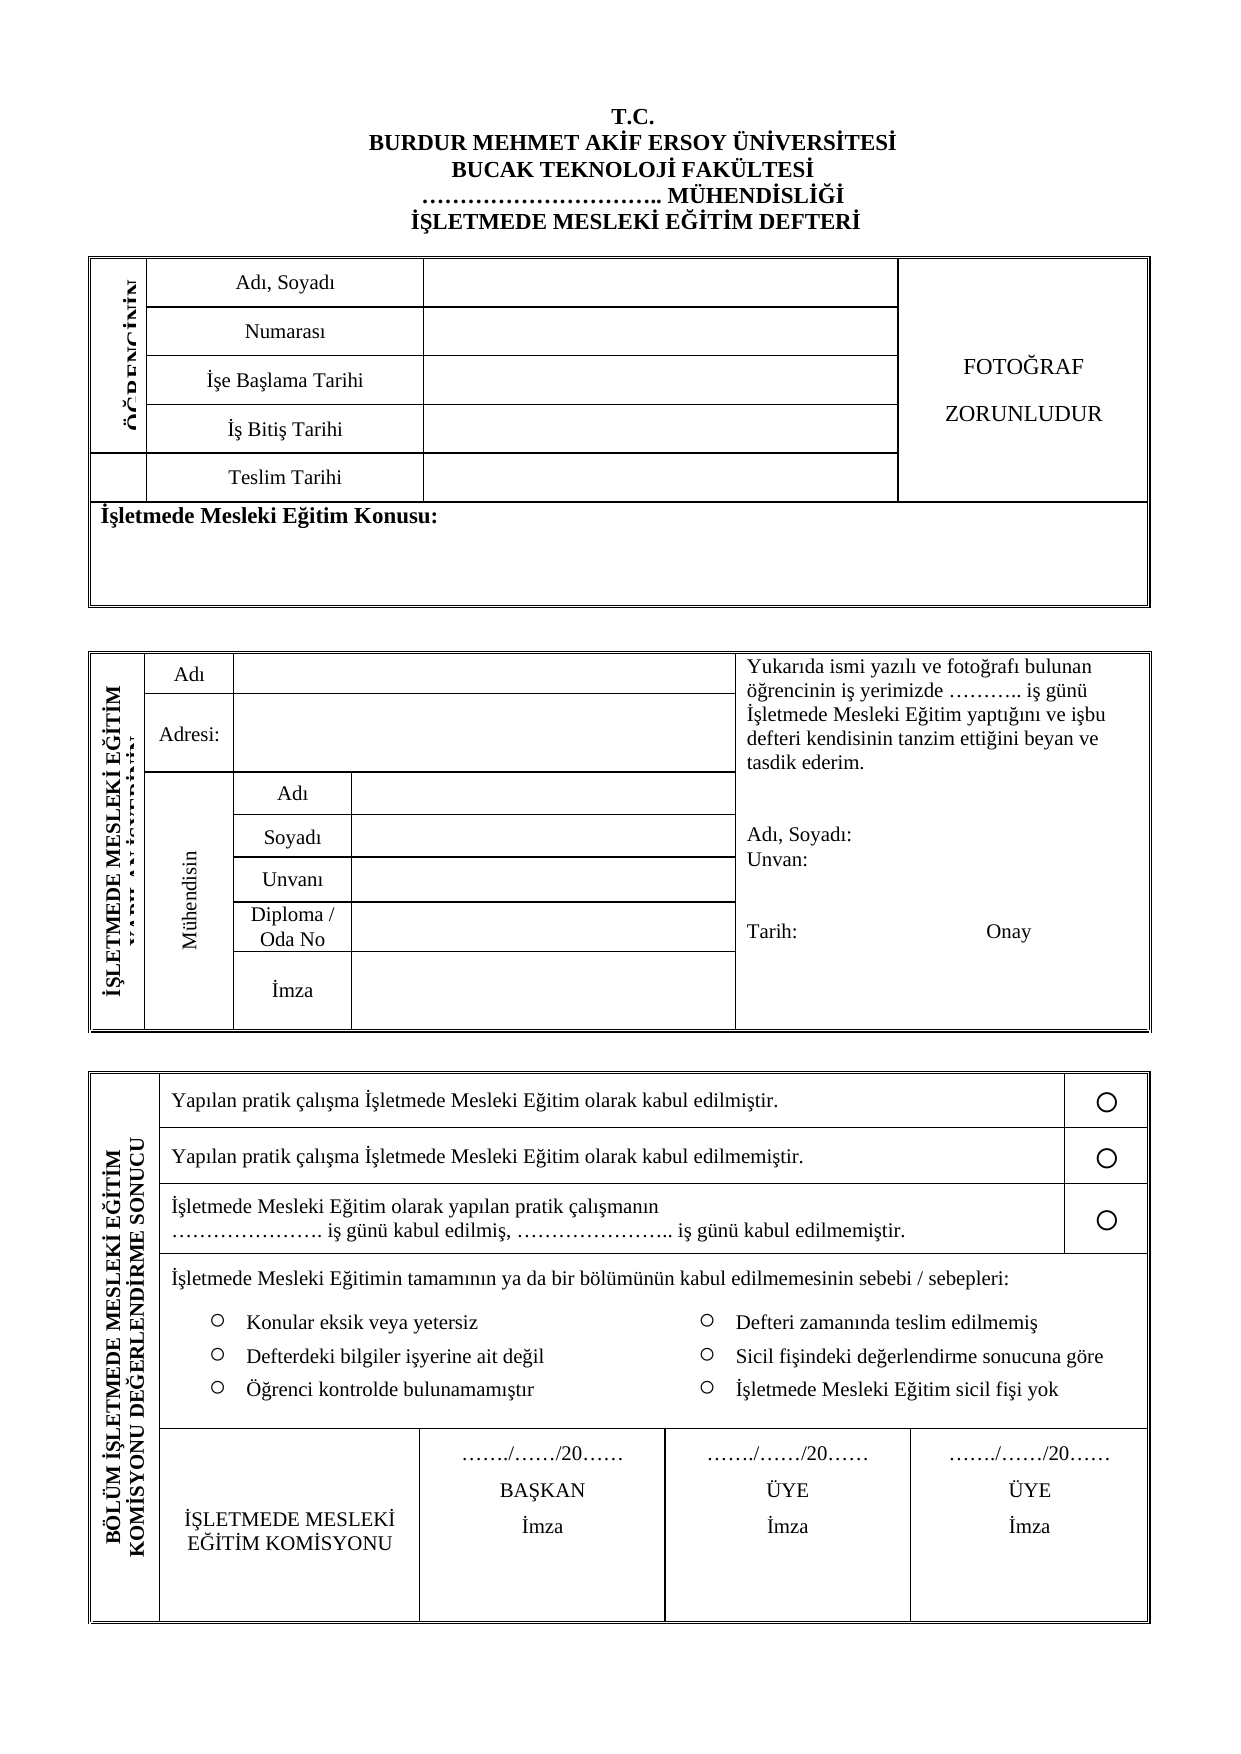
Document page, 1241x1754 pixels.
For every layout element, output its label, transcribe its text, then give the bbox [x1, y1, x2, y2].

table_cell Diploma / Oda No [234, 903, 351, 951]
table_header Yapılan pratik çalışma İşletmede Mesleki Eğitim olarak kabul edilmiştir. [160, 1074, 1064, 1127]
table_header Yukarıda ismi yazılı ve fotoğrafı bulunan öğrencinin iş yerimizde ……….. iş günü İşletmede Mesleki Eğitim yaptığını ve işbu defteri kendisinin tanzim ettiğini beyan ve tasdik ederim. Adı, Soyadı: Unvan: Tarih: Onay [736, 654, 1149, 1029]
table_cell ……./……/20…… ÜYE İmza [911, 1429, 1147, 1621]
table_cell ……./……/20…… BAŞKAN İmza [420, 1429, 664, 1621]
table_cell Adresi: [145, 694, 233, 771]
table_cell İŞLETMEDE MESLEKİ EĞİTİM KOMİSYONU [160, 1429, 419, 1621]
table_cell Numarası [147, 308, 423, 355]
table_cell İmza [234, 952, 351, 1029]
table_header Adı [145, 654, 233, 693]
text BUCAK TEKNOLOJİ FAKÜLTESİ [100, 156, 1165, 182]
table_cell ○ [1065, 1184, 1147, 1253]
table_cell ○ [1065, 1128, 1147, 1182]
table_cell Konular eksik veya yetersiz Defterdeki bilgiler işyerine ait değil Öğrenci kontrolde bulunamamıştır [160, 1301, 649, 1427]
text T.C. [100, 103, 1165, 129]
table_cell [424, 308, 897, 355]
text BURDUR MEHMET AKİF ERSOY ÜNİVERSİTESİ [100, 129, 1165, 156]
table_header BÖLÜM İŞLETMEDE MESLEKİ EĞİTİM KOMİSYONU DEĞERLENDİRME SONUCU [91, 1074, 159, 1621]
table_cell İşe Başlama Tarihi [147, 356, 423, 403]
table_cell İşletmede Mesleki Eğitim Konusu: [91, 503, 1147, 604]
text ………………………….. MÜHENDİSLİĞİ [100, 182, 1165, 208]
table_cell [352, 858, 735, 901]
table_cell Unvanı [234, 858, 351, 901]
table_header ÖĞRENCİNİN [91, 259, 146, 452]
table_cell [352, 815, 735, 856]
table_cell Defteri zamanında teslim edilmemiş Sicil fişindeki değerlendirme sonucuna göre İşletmede Mesleki Eğitim sicil fişi yok [649, 1301, 1147, 1427]
table_cell [234, 694, 735, 771]
table_cell İş Bitiş Tarihi [147, 405, 423, 452]
table_cell Yapılan pratik çalışma İşletmede Mesleki Eğitim olarak kabul edilmemiştir. [160, 1128, 1064, 1182]
table_cell Adı [234, 773, 351, 814]
table_cell İşletmede Mesleki Eğitimin tamamının ya da bir bölümünün kabul edilmemesinin sebebi / sebepleri: [160, 1254, 1147, 1301]
table_cell [352, 773, 735, 814]
table_cell [424, 356, 897, 403]
table_cell [91, 454, 146, 501]
table_cell [424, 454, 897, 501]
table_cell Teslim Tarihi [147, 454, 423, 501]
table_cell İşletmede Mesleki Eğitim olarak yapılan pratik çalışmanın …………………. iş günü kabul edilmiş, ………………….. iş günü kabul edilmemiştir. [160, 1184, 1064, 1253]
table_cell Soyadı [234, 815, 351, 856]
table_header [234, 654, 735, 693]
table_header [424, 259, 897, 306]
table_header ○ [1065, 1074, 1147, 1127]
table_cell [352, 903, 735, 951]
table_cell ……./……/20…… ÜYE İmza [666, 1429, 910, 1621]
text İŞLETMEDE MESLEKİ EĞİTİM DEFTERİ [100, 208, 1165, 235]
table_header FOTOĞRAF ZORUNLUDUR [899, 259, 1147, 501]
table_header İŞLETMEDE MESLEKİ EĞİTİM YAPILAN İŞYERİNİN [91, 654, 144, 1029]
table_header Adı, Soyadı [147, 259, 423, 306]
table_cell [352, 952, 735, 1029]
table_cell Mühendisin [145, 773, 233, 1029]
table_cell [424, 405, 897, 452]
